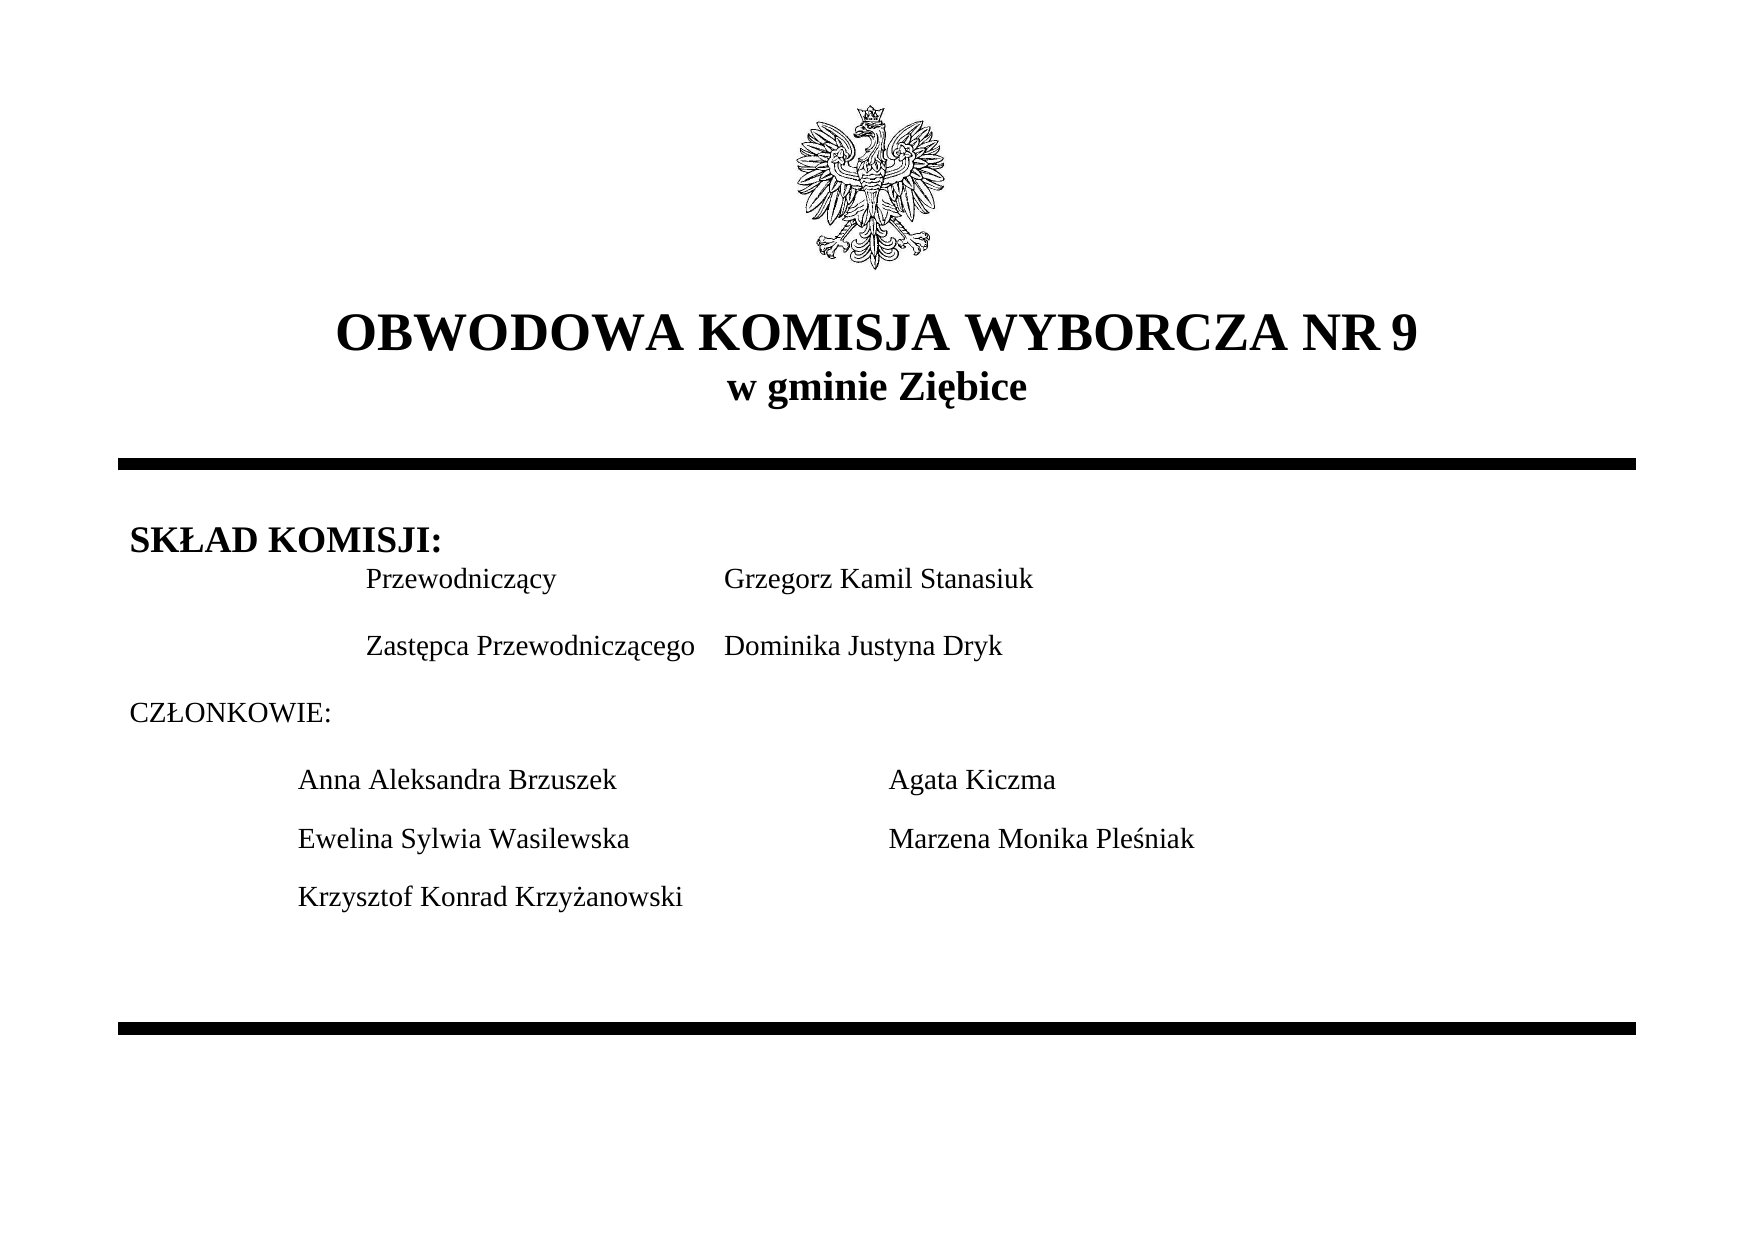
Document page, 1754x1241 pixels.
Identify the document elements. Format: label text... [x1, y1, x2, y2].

text OBWODOWA KOMISJA WYBORCZA NR 9 [118, 299, 1636, 362]
table_header SKŁAD KOMISJI: Przewodniczący Grzegorz Kamil Stanasiuk Zastępca Przewodniczącego Dominika Justyna Dryk CZŁONKOWIE: [118, 470, 1636, 1022]
picture [781, 87, 974, 271]
text w gminie Ziębice [118, 362, 1636, 409]
